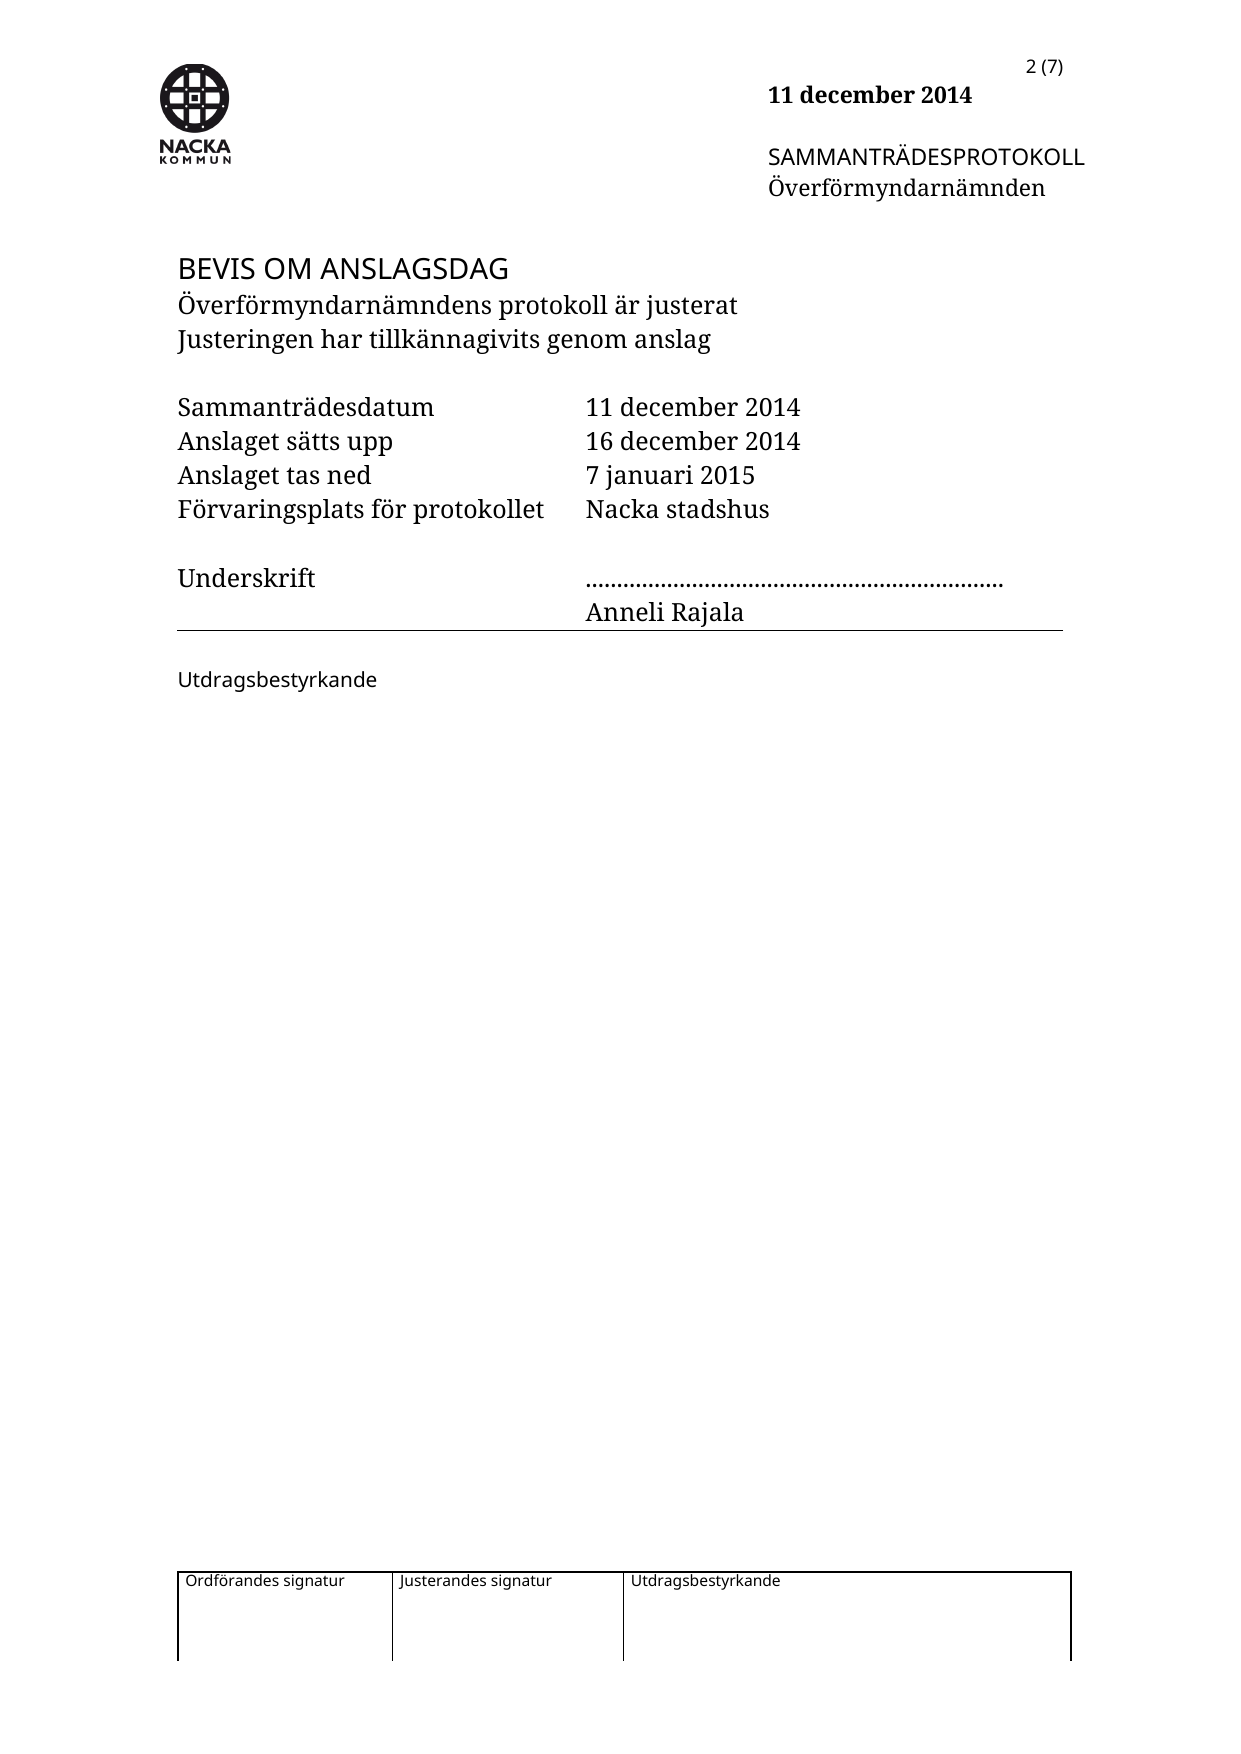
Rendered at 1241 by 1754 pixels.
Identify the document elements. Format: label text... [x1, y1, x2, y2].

text Utdragsbestyrkande [177, 665, 1063, 693]
text Justeringen har tillkännagivits genom anslag [177, 322, 1063, 356]
text Underskrift [177, 560, 1063, 594]
text Sammanträdesdatum 11 december 2014 [177, 390, 1063, 424]
text Förvaringsplats för protokollet Nacka stadshus [177, 492, 1063, 526]
text Anslaget sätts upp 16 december 2014 [177, 424, 1063, 458]
text Anslaget tas ned 7 januari 2015 [177, 458, 1063, 492]
text Överförmyndarnämndens protokoll är justerat [177, 288, 1063, 322]
text BEVIS OM ANSLAGSDAG [177, 248, 1063, 288]
text Anneli Rajala [177, 594, 1063, 630]
picture [160, 64, 231, 164]
